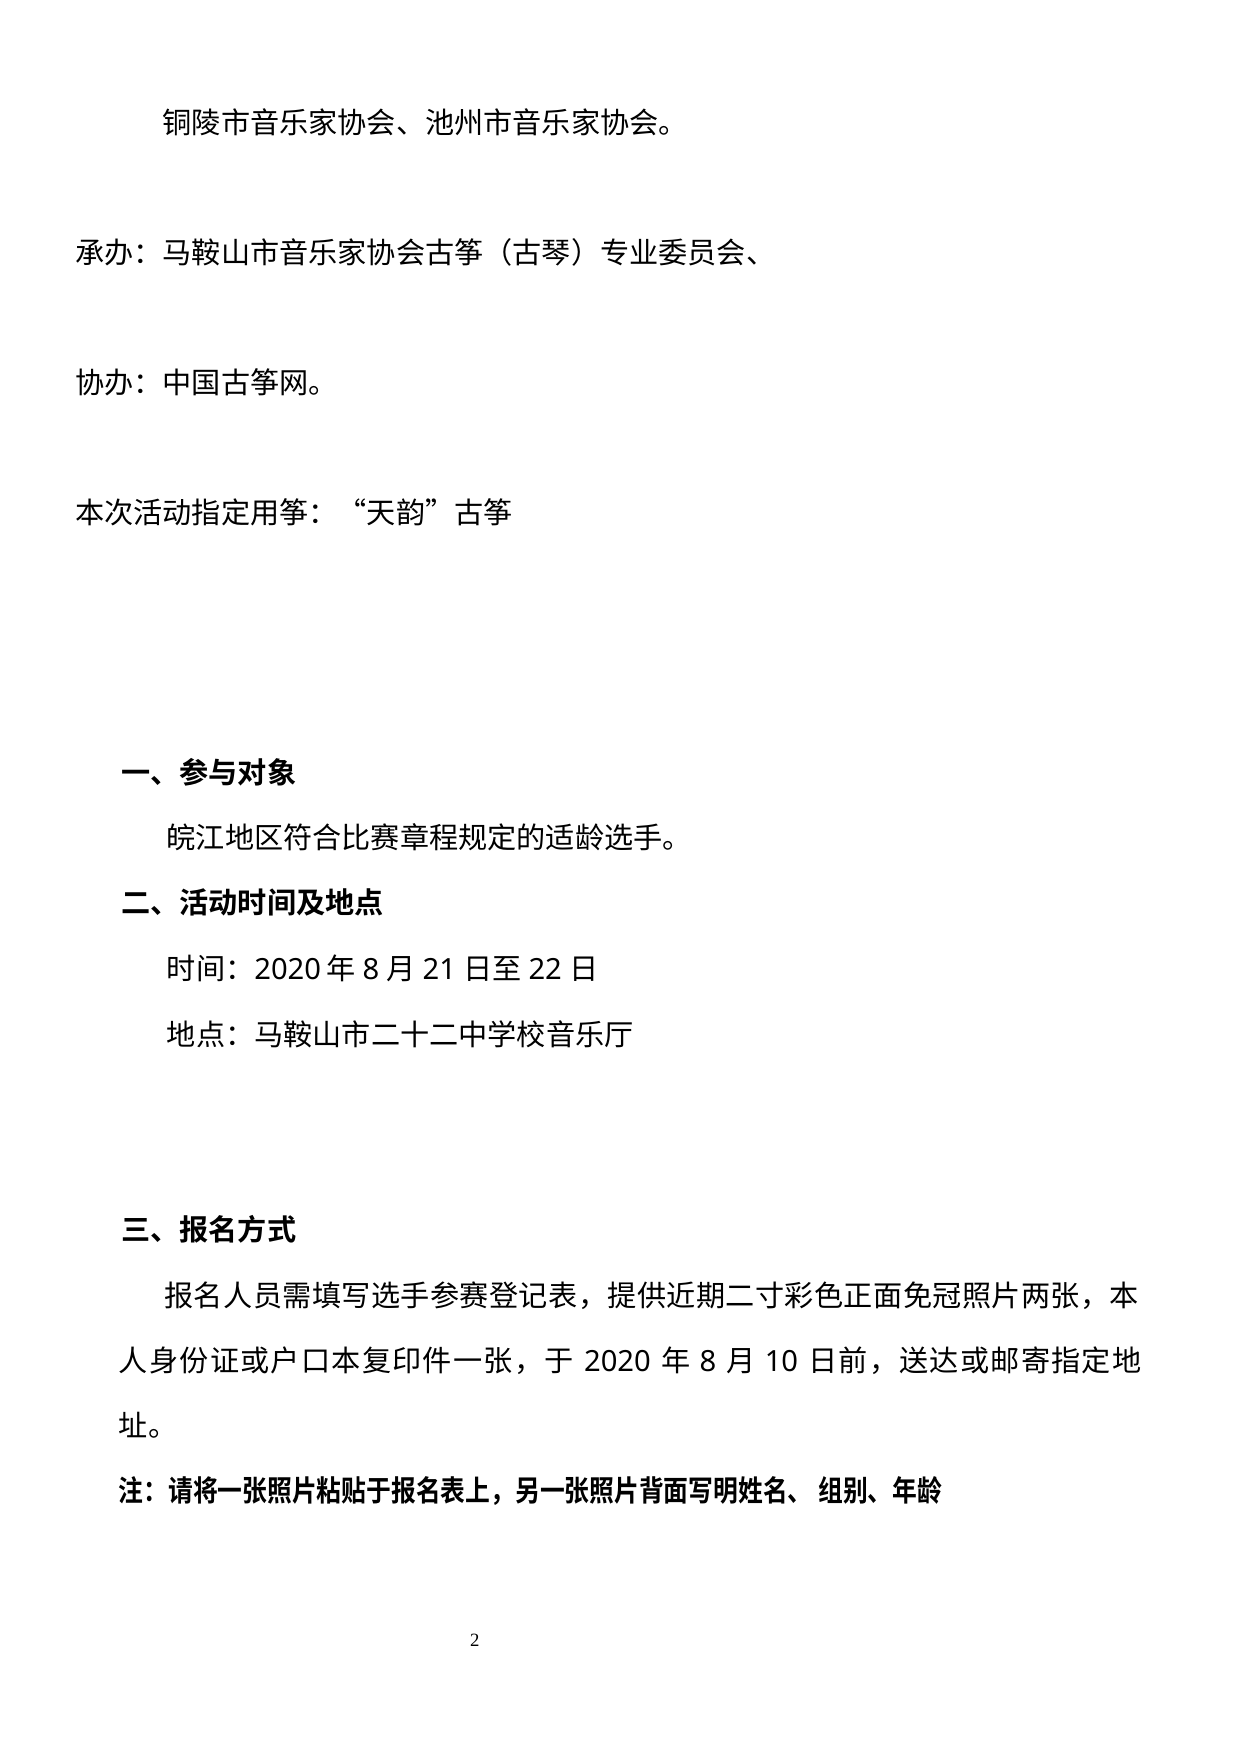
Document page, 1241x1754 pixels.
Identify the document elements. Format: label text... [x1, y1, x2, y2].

text 注：请将一张照片粘贴于报名表上，另一张照片背面写明姓名、 组别、年龄 [118, 1456, 1143, 1521]
text 皖江地区符合比赛章程规定的适龄选手。 [98, 804, 1124, 869]
text 协办：中国古筝网。 [75, 348, 1143, 413]
text 铜陵市音乐家协会、池州市音乐家协会。 [75, 88, 1143, 153]
subtitle 二、活动时间及地点 [75, 869, 1165, 934]
text 报名人员需填写选手参赛登记表，提供近期二寸彩色正面免冠照片两张，本人身份证或户口本复印件一张，于 2020 年 8 月 10 日前，送达或邮寄指定地址。 [119, 1261, 1142, 1456]
text 地点：马鞍山市二十二中学校音乐厅 [75, 1000, 1122, 1065]
subtitle 三、报名方式 [75, 1195, 1165, 1260]
text 本次活动指定用筝：“天韵”古筝 [75, 478, 1143, 543]
text 承办：马鞍山市音乐家协会古筝（古琴）专业委员会、 [75, 218, 1143, 283]
subtitle 一、参与对象 [75, 738, 1143, 803]
text 时间：2020年 8 月 21 日至 22 日 [75, 934, 1122, 999]
